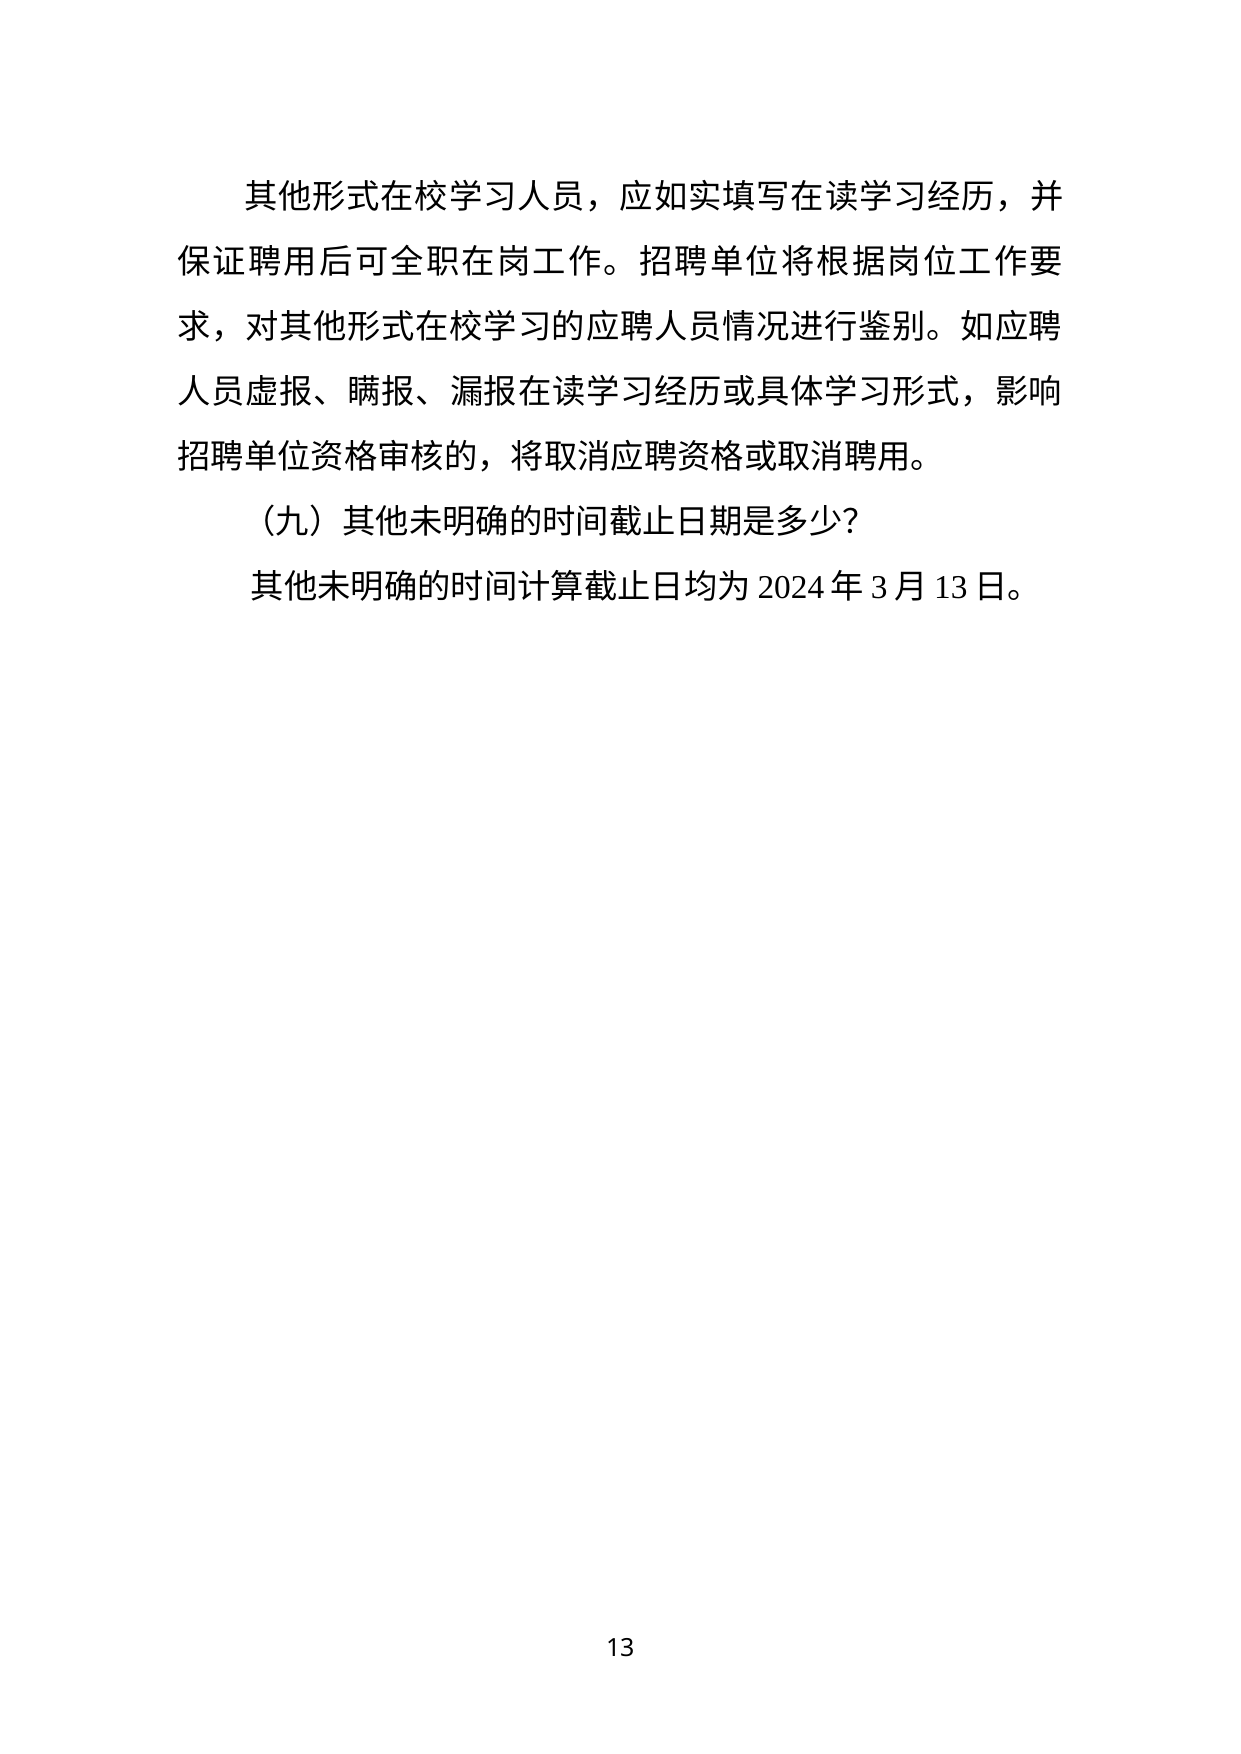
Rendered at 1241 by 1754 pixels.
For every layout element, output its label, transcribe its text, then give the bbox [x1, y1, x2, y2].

text （九）其他未明确的时间截止日期是多少？ [177, 487, 1063, 552]
text 其他未明确的时间计算截止日均为2024年3月13日。 [177, 552, 1063, 617]
text 其他形式在校学习人员，应如实填写在读学习经历，并保证聘用后可全职在岗工作。招聘单位将根据岗位工作要求，对其他形式在校学习的应聘人员情况进行鉴别。如应聘人员虚报、瞒报、漏报在读学习经历或具体学习形式，影响招聘单位资格审核的，将取消应聘资格或取消聘用。 [177, 162, 1063, 487]
